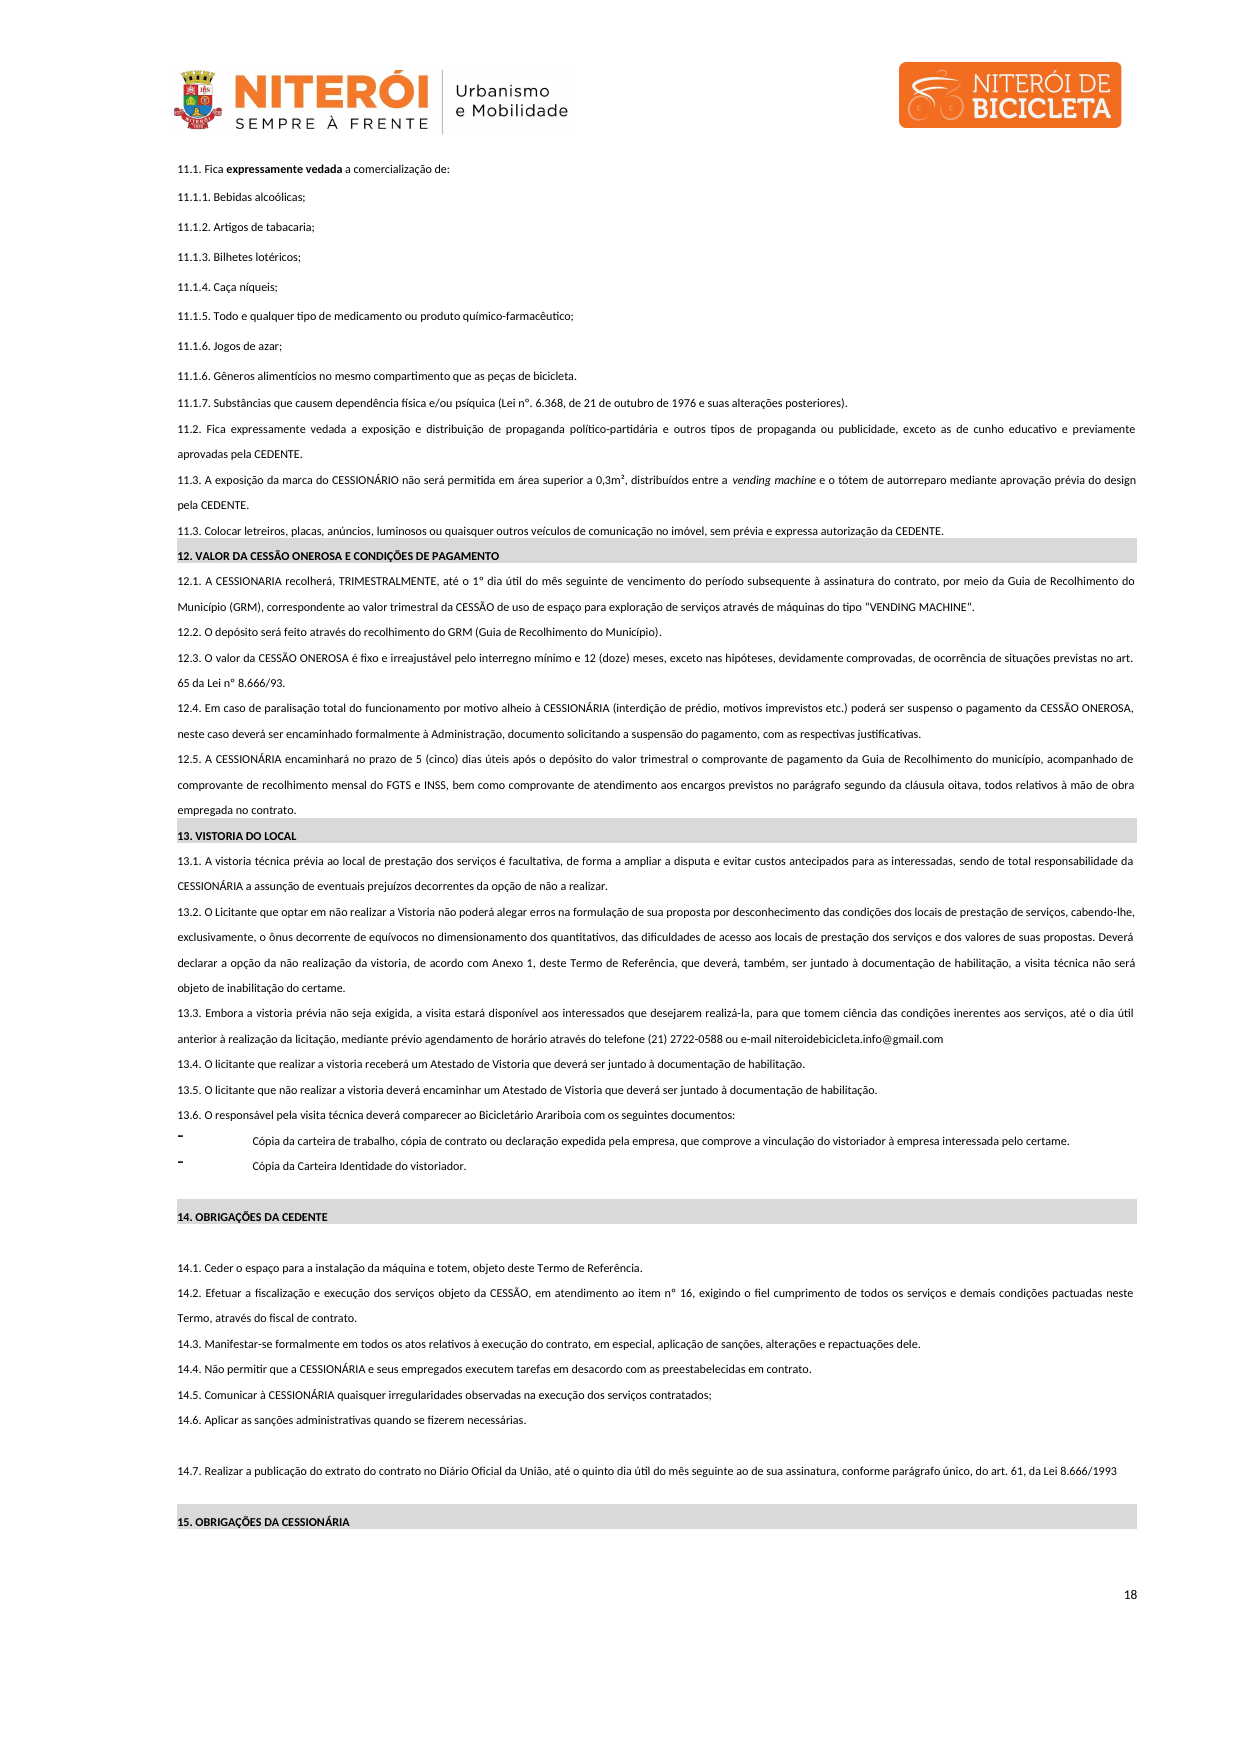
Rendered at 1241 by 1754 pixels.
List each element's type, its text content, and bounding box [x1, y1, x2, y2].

text 11.1.5. Todo e qualquer tipo de medicamento ou produto químico-farmacêutico; [177, 298, 1137, 324]
text 11.1.3. Bilhetes lotéricos; [177, 239, 1137, 264]
text 14. OBRIGAÇÕES DA CEDENTE [177, 1199, 1137, 1224]
text 14.5. Comunicar à CESSIONÁRIA quaisquer irregularidades observadas na execução dos serviços contratados; [177, 1377, 1137, 1402]
text 15. OBRIGAÇÕES DA CESSIONÁRIA [177, 1504, 1137, 1529]
list Cópia da Carteira Identidade do vistoriador. [177, 1148, 1137, 1173]
text 14.7. Realizar a publicação do extrato do contrato no Diário Oficial da União, até o quinto dia útil do mês seguinte ao de sua assinatura, conforme parágrafo único, do art. 61, da Lei 8.666/1993 [177, 1453, 1137, 1478]
text 13.4. O licitante que realizar a vistoria receberá um Atestado de Vistoria que deverá ser juntado à documentação de habilitação. [177, 1046, 1137, 1072]
text 12. VALOR DA CESSÃO ONEROSA E CONDIÇÕES DE PAGAMENTO [177, 538, 1137, 563]
text 13.1. A vistoria técnica prévia ao local de prestação dos serviços é facultativa, de forma a ampliar a disputa e evitar custos antecipados para as interessadas, sendo de total responsabilidade da CESSIONÁRIA a assunção de eventuais prejuízos decorrentes da opção de não a realizar. [177, 843, 1137, 894]
text 13.6. O responsável pela visita técnica deverá comparecer ao Bicicletário Arariboia com os seguintes documentos: [177, 1097, 1137, 1123]
picture [173, 70, 572, 136]
text 11.2. Fica expressamente vedada a exposição e distribuição de propaganda político-partidária e outros tipos de propaganda ou publicidade, exceto as de cunho educativo e previamente aprovadas pela CEDENTE. [177, 411, 1137, 462]
text 14.2. Efetuar a fiscalização e execução dos serviços objeto da CESSÃO, em atendimento ao item nº 16, exigindo o fiel cumprimento de todos os serviços e demais condições pactuadas neste Termo, através do fiscal de contrato. [177, 1275, 1137, 1326]
text 13.3. Embora a vistoria prévia não seja exigida, a visita estará disponível aos interessados que desejarem realizá-la, para que tomem ciência das condições inerentes aos serviços, até o dia útil anterior à realização da licitação, mediante prévio agendamento de horário através do telefone (21) 2722-0588 ou e-mail niteroidebicicleta.info@gmail.com [177, 996, 1137, 1046]
text 11.1.4. Caça níqueis; [177, 269, 1137, 294]
text 13. VISTORIA DO LOCAL [177, 818, 1137, 843]
text 11.1.6. Gêneros alimentícios no mesmo compartimento que as peças de bicicleta. [177, 358, 1137, 383]
text 13.5. O licitante que não realizar a vistoria deverá encaminhar um Atestado de Vistoria que deverá ser juntado à documentação de habilitação. [177, 1072, 1137, 1097]
text 14.3. Manifestar-se formalmente em todos os atos relativos à execução do contrato, em especial, aplicação de sanções, alterações e repactuações dele. [177, 1326, 1137, 1351]
text 14.1. Ceder o espaço para a instalação da máquina e totem, objeto deste Termo de Referência. [177, 1250, 1137, 1275]
text 14.6. Aplicar as sanções administrativas quando se fizerem necessárias. [177, 1402, 1137, 1428]
text 12.5. A CESSIONÁRIA encaminhará no prazo de 5 (cinco) dias úteis após o depósito do valor trimestral o comprovante de pagamento da Guia de Recolhimento do município, acompanhado de comprovante de recolhimento mensal do FGTS e INSS, bem como comprovante de atendimento aos encargos previstos no parágrafo segundo da cláusula oitava, todos relativos à mão de obra empregada no contrato. [177, 741, 1137, 818]
text 14.4. Não permitir que a CESSIONÁRIA e seus empregados executem tarefas em desacordo com as preestabelecidas em contrato. [177, 1351, 1137, 1377]
text 11.1.1. Bebidas alcoólicas; [177, 179, 1137, 205]
text 12.2. O depósito será feito através do recolhimento do GRM (Guia de Recolhimento do Município). [177, 614, 1137, 640]
text 11.1. Fica expressamente vedada a comercialização de: [177, 152, 1137, 177]
list Cópia da carteira de trabalho, cópia de contrato ou declaração expedida pela empresa, que comprove a vinculação do vistoriador à empresa interessada pelo certame. [177, 1123, 1137, 1148]
picture [899, 62, 1122, 128]
text 12.1. A CESSIONARIA recolherá, TRIMESTRALMENTE, até o 1º dia útil do mês seguinte de vencimento do período subsequente à assinatura do contrato, por meio da Guia de Recolhimento do Município (GRM), correspondente ao valor trimestral da CESSÃO de uso de espaço para exploração de serviços através de máquinas do tipo “VENDING MACHINE”. [177, 563, 1137, 614]
text 11.3. A exposição da marca do CESSIONÁRIO não será permitida em área superior a 0,3m², distribuídos entre a vending machine e o tótem de autorreparo mediante aprovação prévia do design pela CEDENTE. [177, 462, 1137, 513]
text 11.1.6. Jogos de azar; [177, 328, 1137, 354]
text 12.4. Em caso de paralisação total do funcionamento por motivo alheio à CESSIONÁRIA (interdição de prédio, motivos imprevistos etc.) poderá ser suspenso o pagamento da CESSÃO ONEROSA, neste caso deverá ser encaminhado formalmente à Administração, documento solicitando a suspensão do pagamento, com as respectivas justificativas. [177, 691, 1137, 741]
text 11.1.7. Substâncias que causem dependência física e/ou psíquica (Lei nº. 6.368, de 21 de outubro de 1976 e suas alterações posteriores). [177, 386, 1137, 411]
text 13.2. O Licitante que optar em não realizar a Vistoria não poderá alegar erros na formulação de sua proposta por desconhecimento das condições dos locais de prestação de serviços, cabendo-lhe, exclusivamente, o ônus decorrente de equívocos no dimensionamento dos quantitativos, das dificuldades de acesso aos locais de prestação dos serviços e dos valores de suas propostas. Deverá declarar a opção da não realização da vistoria, de acordo com Anexo 1, deste Termo de Referência, que deverá, também, ser juntado à documentação de habilitação, a visita técnica não será objeto de inabilitação do certame. [177, 894, 1137, 996]
text 11.3. Colocar letreiros, placas, anúncios, luminosos ou quaisquer outros veículos de comunicação no imóvel, sem prévia e expressa autorização da CEDENTE. [177, 513, 1137, 538]
text 11.1.2. Artigos de tabacaria; [177, 209, 1137, 234]
text 12.3. O valor da CESSÃO ONEROSA é fixo e irreajustável pelo interregno mínimo e 12 (doze) meses, exceto nas hipóteses, devidamente comprovadas, de ocorrência de situações previstas no art. 65 da Lei nº 8.666/93. [177, 640, 1137, 691]
